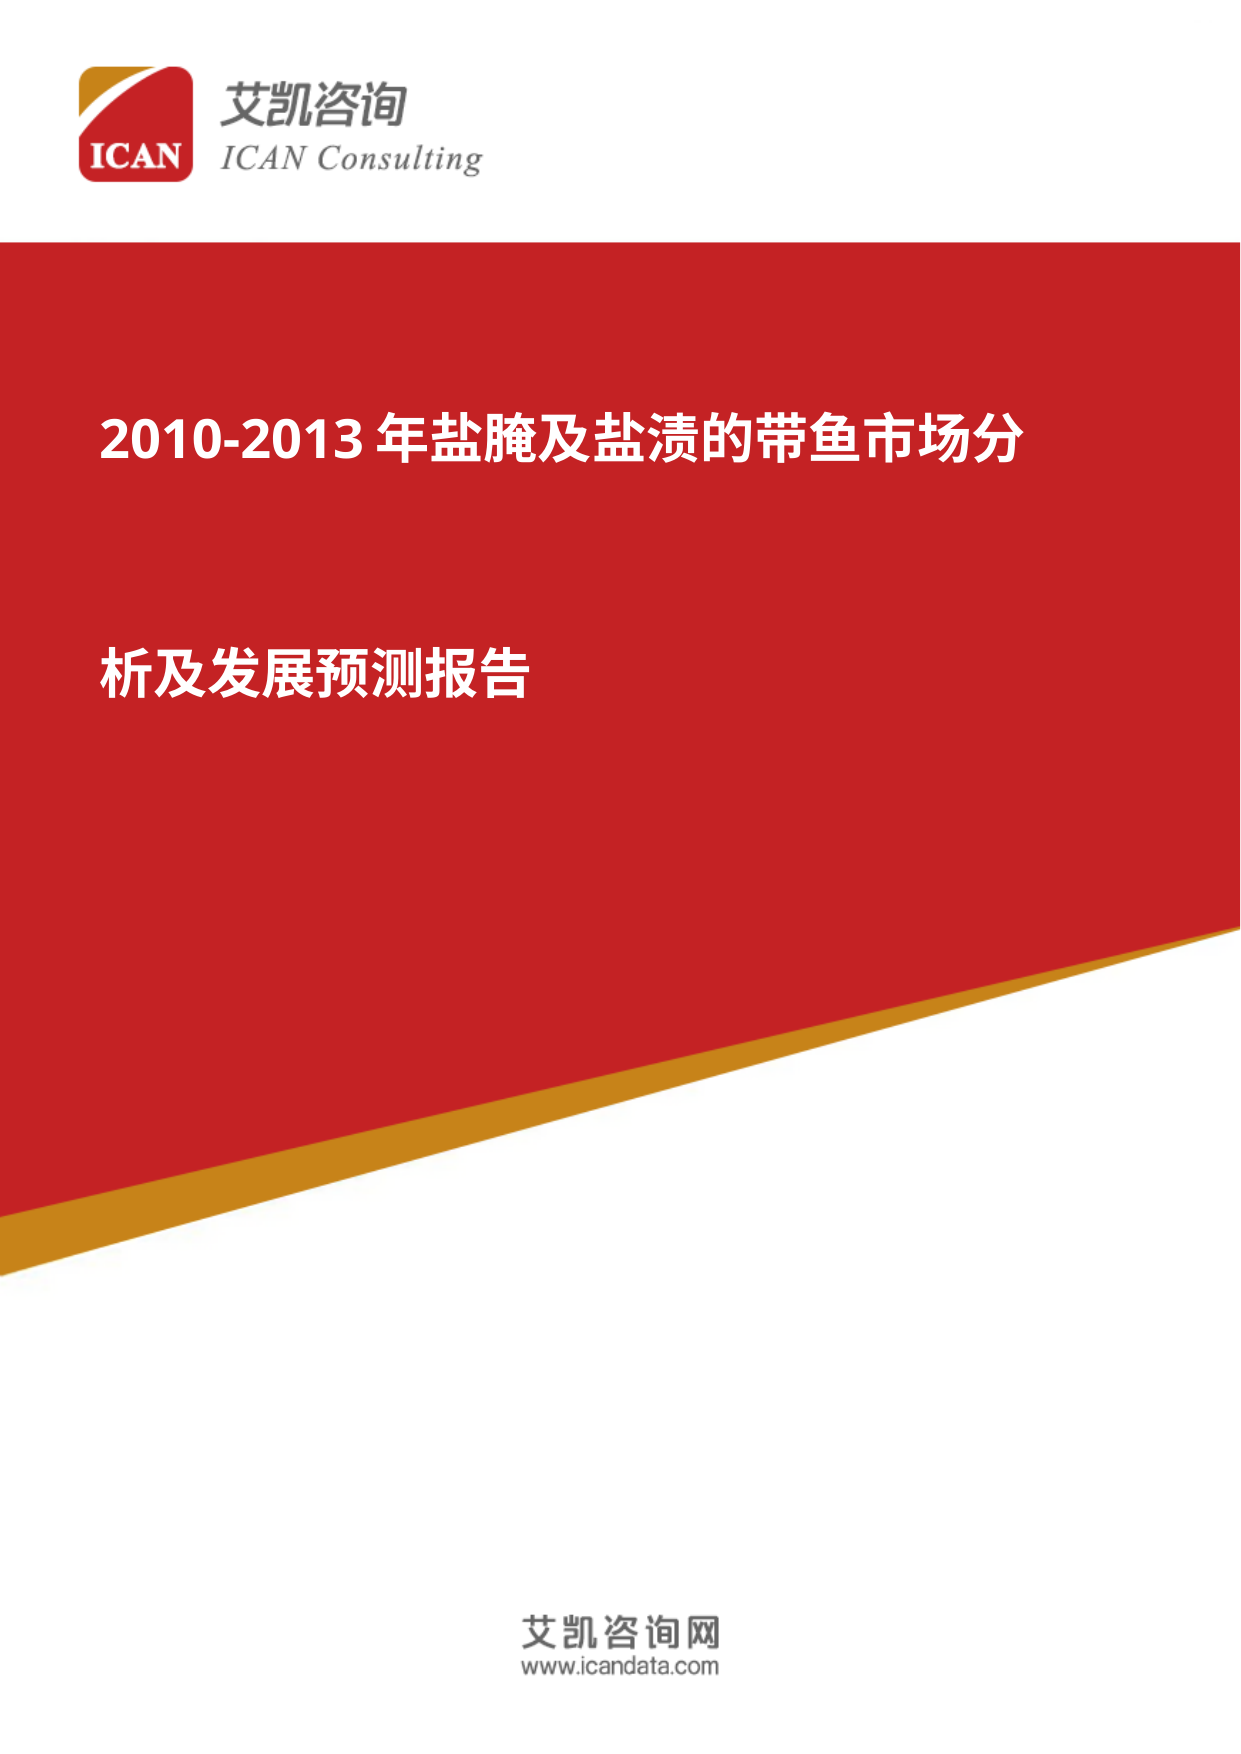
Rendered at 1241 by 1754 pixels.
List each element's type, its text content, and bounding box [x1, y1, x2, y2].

subtitle 2010-2013年盐腌及盐渍的带鱼市场分析及发展预测报告 [99, 386, 1053, 718]
picture [0, 5, 1241, 1754]
